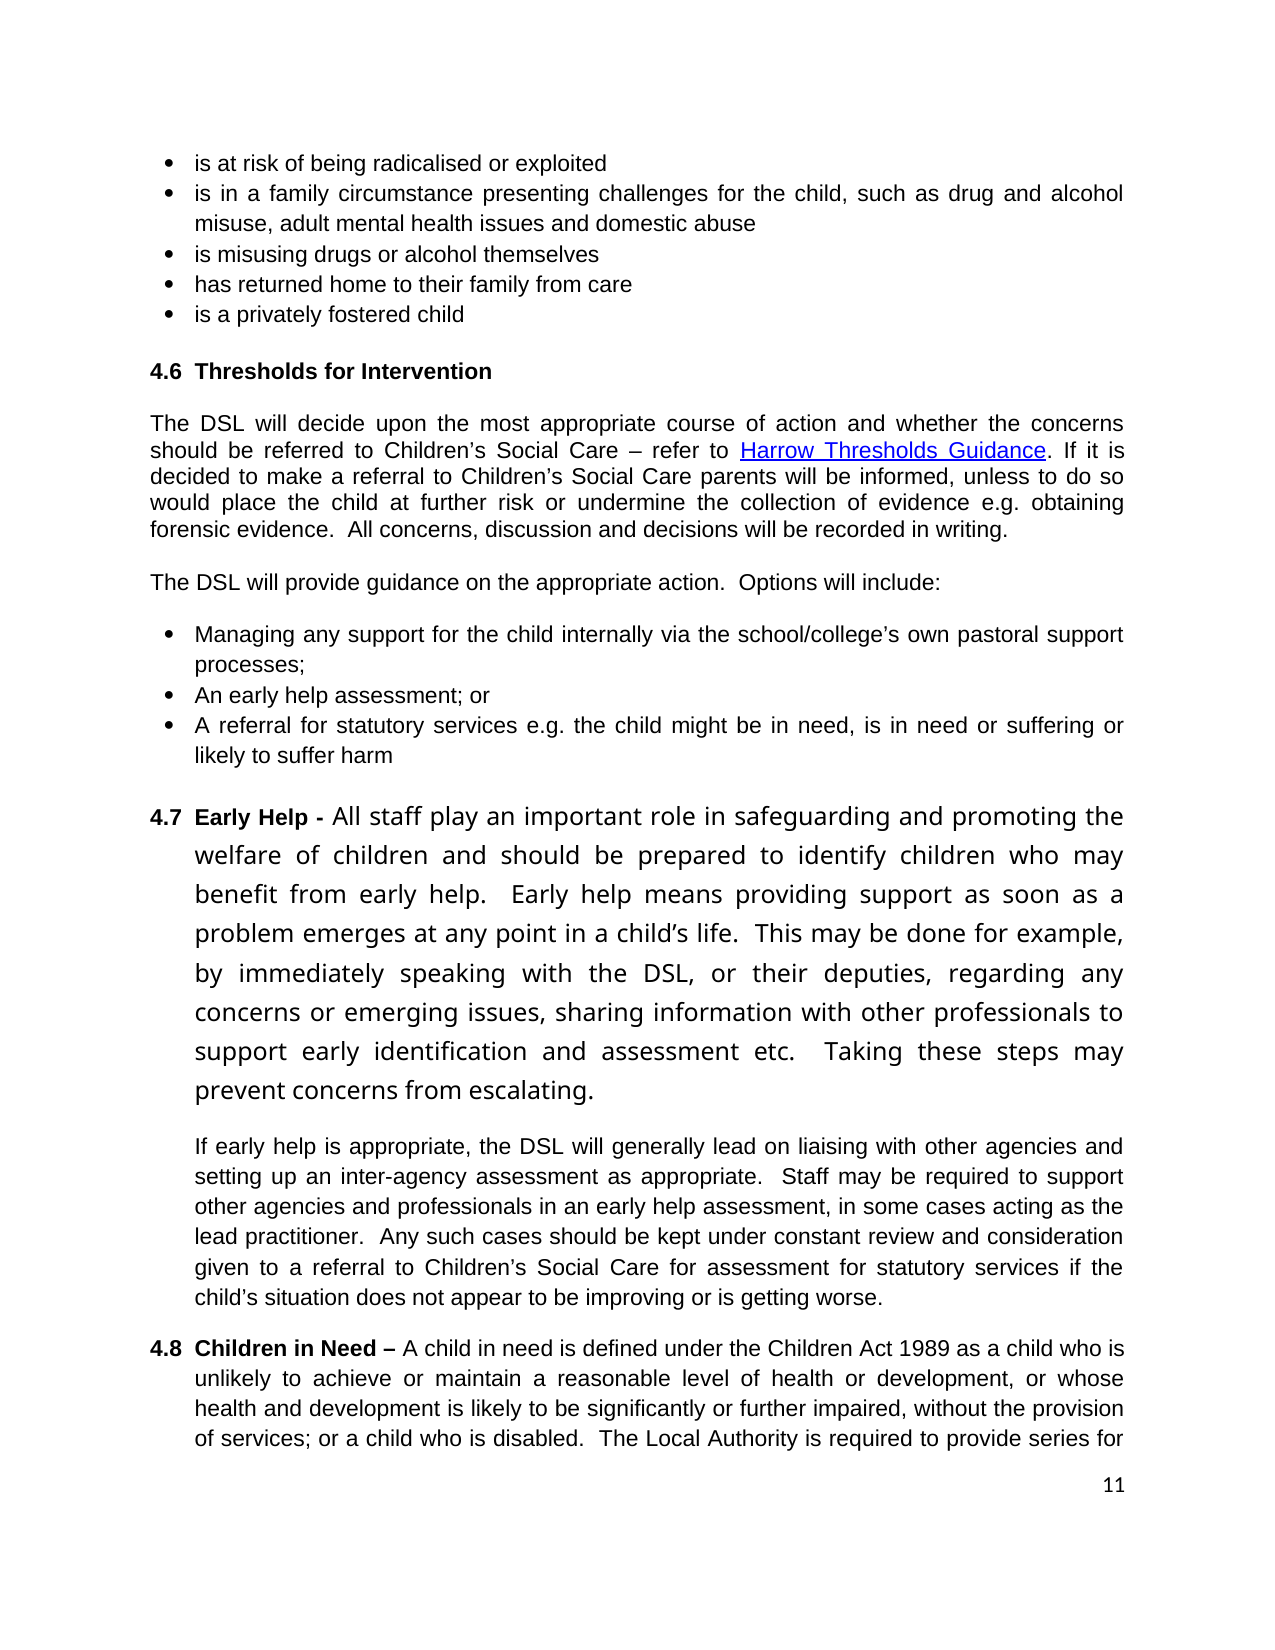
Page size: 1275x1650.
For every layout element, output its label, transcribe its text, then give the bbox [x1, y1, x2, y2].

list is a privately fostered child [165, 301, 1125, 327]
list is at risk of being radicalised or exploited [165, 150, 1125, 176]
list Managing any support for the child internally via the school/college’s own pastoral support processes; [165, 621, 1125, 678]
text 4.7 Early Help - All staff play an important role in safeguarding and promoting the welfare of children and should be prepared to identify children who may benefit from early help. Early help means providing support as soon as a problem emerges at any point in a child’s life. This may be done for example, by immediately speaking with the DSL, or their deputies, regarding any concerns or emerging issues, sharing information with other professionals to support early identification and assessment etc. Taking these steps may prevent concerns from escalating. [150, 798, 1125, 1107]
list is in a family circumstance presenting challenges for the child, such as drug and alcohol misuse, adult mental health issues and domestic abuse [165, 180, 1125, 237]
list has returned home to their family from care [165, 271, 1125, 297]
text The DSL will decide upon the most appropriate course of action and whether the concerns should be referred to Children’s Social Care – refer to Harrow Thresholds Guidance. If it is decided to make a referral to Children’s Social Care parents will be informed, unless to do so would place the child at further risk or undermine the collection of evidence e.g. obtaining forensic evidence. All concerns, discussion and decisions will be recorded in writing. [150, 410, 1125, 542]
text The DSL will provide guidance on the appropriate action. Options will include: [150, 568, 1125, 595]
text If early help is appropriate, the DSL will generally lead on liaising with other agencies and setting up an inter-agency assessment as appropriate. Staff may be required to support other agencies and professionals in an early help assessment, in some cases acting as the lead practitioner. Any such cases should be kept under constant review and consideration given to a referral to Children’s Social Care for assessment for statutory services if the child’s situation does not appear to be improving or is getting worse. [194, 1133, 1125, 1310]
list An early help assessment; or [165, 682, 1125, 708]
list is misusing drugs or alcohol themselves [165, 241, 1125, 267]
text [150, 1335, 1125, 1452]
list A referral for statutory services e.g. the child might be in need, is in need or suffering or likely to suffer harm [165, 712, 1125, 768]
text 4.6 Thresholds for Intervention [150, 358, 1125, 384]
